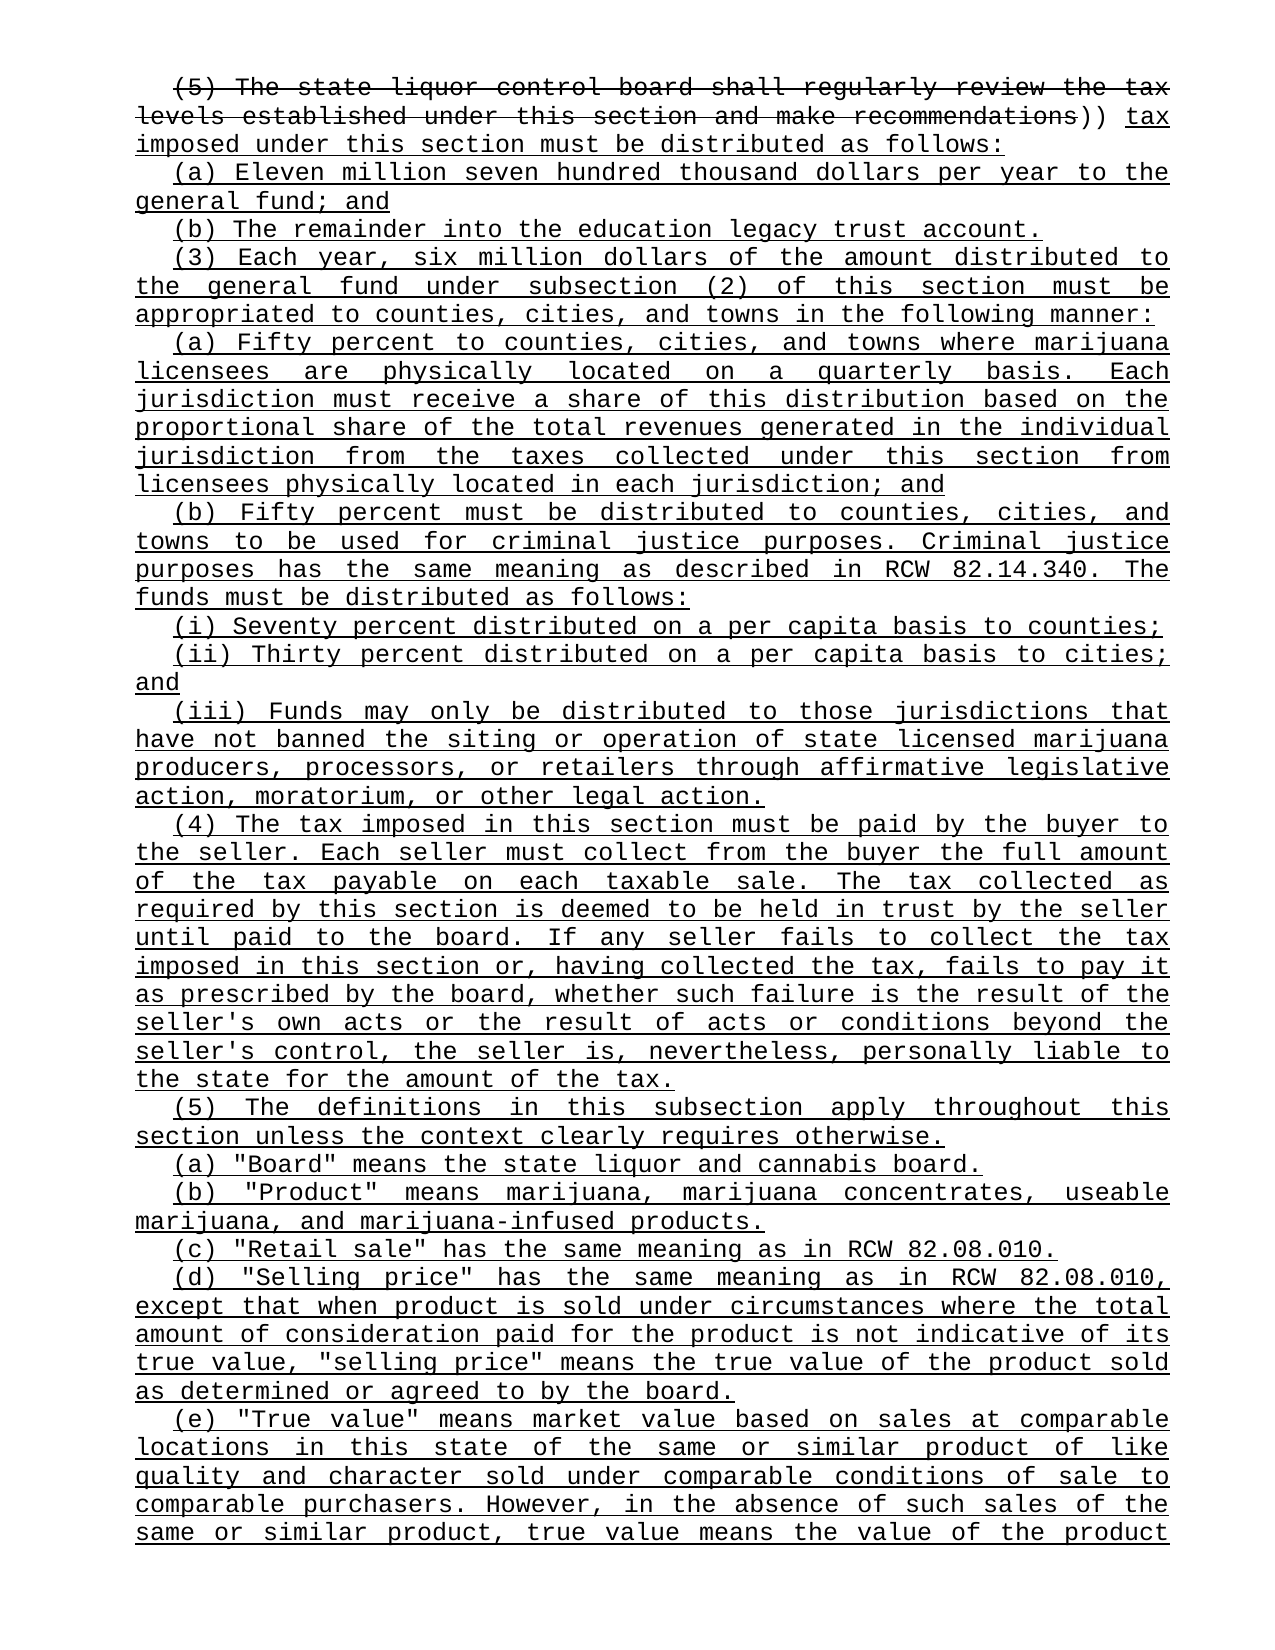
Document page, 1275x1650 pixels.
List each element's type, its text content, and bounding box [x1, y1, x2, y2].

text (b) The remainder into the education legacy trust account. [135, 217, 1170, 245]
text (4) The tax imposed in this section must be paid by the buyer to the seller. Each seller must collect from the buyer the full amount of the tax payable on each taxable sale. The tax collected as required by this section is deemed to be held in trust by the seller until paid to the board. If any seller fails to collect the tax imposed in this section or, having collected the tax, fails to pay it as prescribed by the board, whether such failure is the result of the seller's own acts or the result of acts or conditions beyond the seller's control, the seller is, nevertheless, personally liable to the state for the amount of the tax. [135, 865, 1170, 920]
text (d) "Selling price" has the same meaning as in RCW 82.08.010, except that when product is sold under circumstances where the total amount of consideration paid for the product is not indicative of its true value, "selling price" means the true value of the product sold as determined or agreed to by the board. [135, 1318, 1170, 1345]
text (3) Each year, six million dollars of the amount distributed to the general fund under subsection (2) of this section must be appropriated to counties, cities, and towns in the following manner: [135, 245, 1170, 296]
text (a) Fifty percent to counties, cities, and towns where marijuana licensees are physically located on a quarterly basis. Each jurisdiction must receive a share of this distribution based on the proportional share of the total revenues generated in the individual jurisdiction from the taxes collected under this section from licensees physically located in each jurisdiction; and [135, 440, 1170, 466]
text (a) Fifty percent to counties, cities, and towns where marijuana licensees are physically located on a quarterly basis. Each jurisdiction must receive a share of this distribution based on the proportional share of the total revenues generated in the individual jurisdiction from the taxes collected under this section from licensees physically located in each jurisdiction; and [135, 383, 1170, 438]
text (d) "Selling price" has the same meaning as in RCW 82.08.010, except that when product is sold under circumstances where the total amount of consideration paid for the product is not indicative of its true value, "selling price" means the true value of the product sold as determined or agreed to by the board. [135, 1346, 1170, 1373]
text (4) The tax imposed in this section must be paid by the buyer to the seller. Each seller must collect from the buyer the full amount of the tax payable on each taxable sale. The tax collected as required by this section is deemed to be held in trust by the seller until paid to the board. If any seller fails to collect the tax imposed in this section or, having collected the tax, fails to pay it as prescribed by the board, whether such failure is the result of the seller's own acts or the result of acts or conditions beyond the seller's control, the seller is, nevertheless, personally liable to the state for the amount of the tax. [135, 812, 1170, 863]
text (b) Fifty percent must be distributed to counties, cities, and towns to be used for criminal justice purposes. Criminal justice purposes has the same meaning as described in RCW 82.14.340. The funds must be distributed as follows: [135, 500, 1170, 551]
text (b) Fifty percent must be distributed to counties, cities, and towns to be used for criminal justice purposes. Criminal justice purposes has the same meaning as described in RCW 82.14.340. The funds must be distributed as follows: [135, 553, 1170, 580]
text (b) Fifty percent must be distributed to counties, cities, and towns to be used for criminal justice purposes. Criminal justice purposes has the same meaning as described in RCW 82.14.340. The funds must be distributed as follows: [135, 581, 1170, 613]
text (a) Fifty percent to counties, cities, and towns where marijuana licensees are physically located on a quarterly basis. Each jurisdiction must receive a share of this distribution based on the proportional share of the total revenues generated in the individual jurisdiction from the taxes collected under this section from licensees physically located in each jurisdiction; and [135, 468, 1170, 500]
text (ii) Thirty percent distributed on a per capita basis to cities; and [135, 642, 1170, 698]
text (a) Eleven million seven hundred thousand dollars per year to the general fund; and [135, 160, 1170, 217]
text (5) The state liquor control board shall regularly review the tax levels established under this section and make recommendations)) tax imposed under this section must be distributed as follows: [135, 75, 1170, 160]
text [135, 1488, 1170, 1543]
text (a) "Board" means the state liquor and cannabis board. [135, 1152, 1170, 1180]
text (a) Fifty percent to counties, cities, and towns where marijuana licensees are physically located on a quarterly basis. Each jurisdiction must receive a share of this distribution based on the proportional share of the total revenues generated in the individual jurisdiction from the taxes collected under this section from licensees physically located in each jurisdiction; and [135, 330, 1170, 381]
text (i) Seventy percent distributed on a per capita basis to counties; [135, 613, 1170, 642]
text (3) Each year, six million dollars of the amount distributed to the general fund under subsection (2) of this section must be appropriated to counties, cities, and towns in the following manner: [135, 298, 1170, 330]
text (d) "Selling price" has the same meaning as in RCW 82.08.010, except that when product is sold under circumstances where the total amount of consideration paid for the product is not indicative of its true value, "selling price" means the true value of the product sold as determined or agreed to by the board. [135, 1265, 1170, 1316]
text (c) "Retail sale" has the same meaning as in RCW 82.08.010. [135, 1237, 1170, 1265]
text (d) "Selling price" has the same meaning as in RCW 82.08.010, except that when product is sold under circumstances where the total amount of consideration paid for the product is not indicative of its true value, "selling price" means the true value of the product sold as determined or agreed to by the board. [135, 1375, 1170, 1407]
text (iii) Funds may only be distributed to those jurisdictions that have not banned the siting or operation of state licensed marijuana producers, processors, or retailers through affirmative legislative action, moratorium, or other legal action. [135, 780, 1170, 812]
text (b) "Product" means marijuana, marijuana concentrates, useable marijuana, and marijuana-infused products. [135, 1180, 1170, 1237]
text (5) The definitions in this subsection apply throughout this section unless the context clearly requires otherwise. [135, 1095, 1170, 1152]
text (iii) Funds may only be distributed to those jurisdictions that have not banned the siting or operation of state licensed marijuana producers, processors, or retailers through affirmative legislative action, moratorium, or other legal action. [135, 698, 1170, 778]
